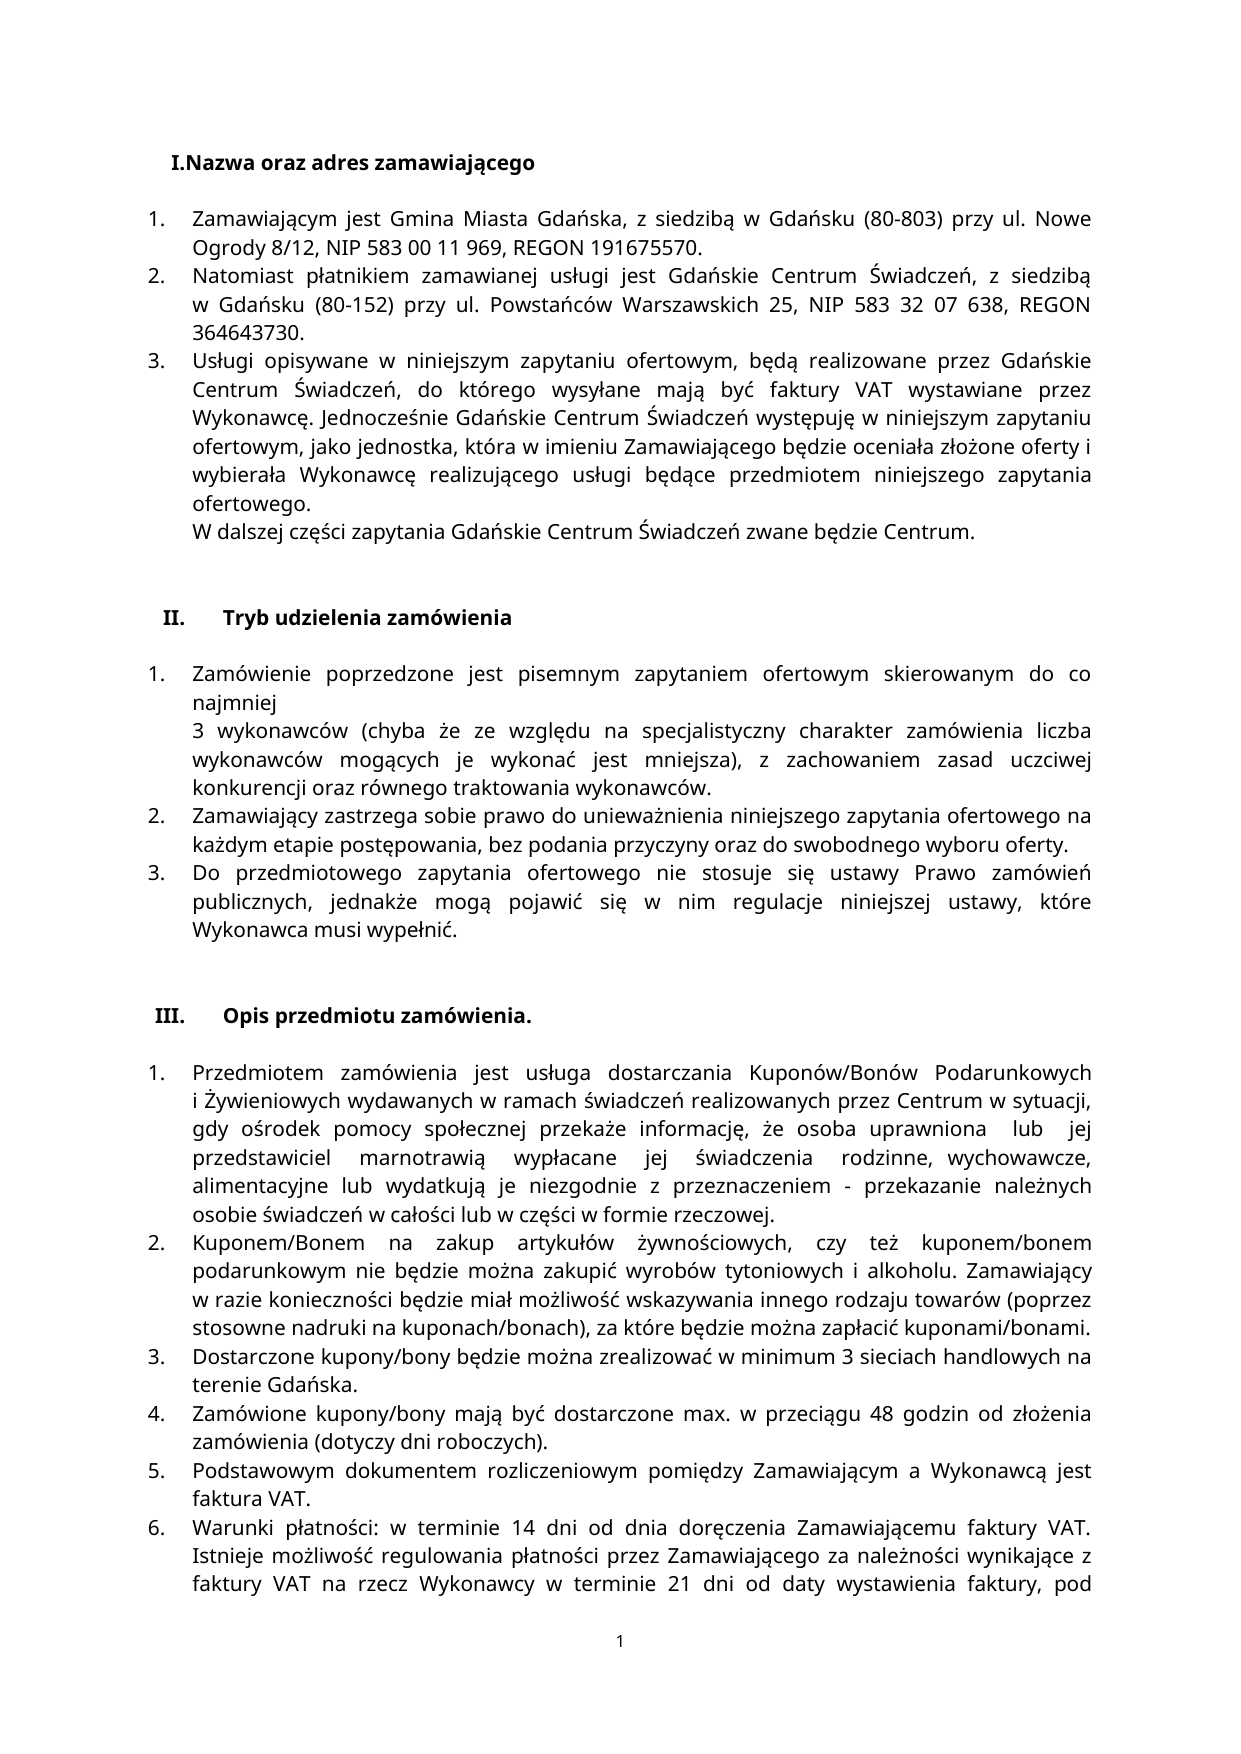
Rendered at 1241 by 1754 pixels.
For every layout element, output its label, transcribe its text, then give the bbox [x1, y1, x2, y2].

list Zamawiający zastrzega sobie prawo do unieważnienia niniejszego zapytania ofertowego na każdym etapie postępowania, bez podania przyczyny oraz do swobodnego wyboru oferty. [148, 802, 1093, 858]
list Nazwa oraz adres zamawiającego [185, 148, 1093, 176]
list Zamawiającym jest Gmina Miasta Gdańska, z siedzibą w Gdańsku (80-803) przy ul. Nowe Ogrody 8/12, NIP 583 00 11 969, REGON 191675570. [148, 204, 1093, 261]
list Kuponem/Bonem na zakup artykułów żywnościowych, czy też kuponem/bonem podarunkowym nie będzie można zakupić wyrobów tytoniowych i alkoholu. Zamawiający w razie konieczności będzie miał możliwość wskazywania innego rodzaju towarów (poprzez stosowne nadruki na kuponach/bonach), za które będzie można zapłacić kuponami/bonami. [148, 1228, 1093, 1342]
list Dostarczone kupony/bony będzie można zrealizować w minimum 3 sieciach handlowych na terenie Gdańska. [148, 1342, 1093, 1399]
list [148, 1513, 1093, 1598]
list Usługi opisywane w niniejszym zapytaniu ofertowym, będą realizowane przez Gdańskie Centrum Świadczeń, do którego wysyłane mają być faktury VAT wystawiane przez Wykonawcę. Jednocześnie Gdańskie Centrum Świadczeń występuję w niniejszym zapytaniu ofertowym, jako jednostka, która w imieniu Zamawiającego będzie oceniała złożone oferty i wybierała Wykonawcę realizującego usługi będące przedmiotem niniejszego zapytania ofertowego. W dalszej części zapytania Gdańskie Centrum Świadczeń zwane będzie Centrum. [148, 347, 1093, 546]
list Przedmiotem zamówienia jest usługa dostarczania Kuponów/Bonów Podarunkowych i Żywieniowych wydawanych w ramach świadczeń realizowanych przez Centrum w sytuacji, gdy ośrodek pomocy społecznej przekaże informację, że osoba uprawniona lub jej przedstawiciel marnotrawią wypłacane jej świadczenia rodzinne, wychowawcze, alimentacyjne lub wydatkują je niezgodnie z przeznaczeniem - przekazanie należnych osobie świadczeń w całości lub w części w formie rzeczowej. [148, 1058, 1093, 1228]
list Do przedmiotowego zapytania ofertowego nie stosuje się ustawy Prawo zamówień publicznych, jednakże mogą pojawić się w nim regulacje niniejszej ustawy, które Wykonawca musi wypełnić. [148, 858, 1093, 944]
list Zamówienie poprzedzone jest pisemnym zapytaniem ofertowym skierowanym do co najmniej 3 wykonawców (chyba że ze względu na specjalistyczny charakter zamówienia liczba wykonawców mogących je wykonać jest mniejsza), z zachowaniem zasad uczciwej konkurencji oraz równego traktowania wykonawców. [148, 659, 1093, 802]
list Zamówione kupony/bony mają być dostarczone max. w przeciągu 48 godzin od złożenia zamówienia (dotyczy dni roboczych). [148, 1399, 1093, 1456]
list Opis przedmiotu zamówienia. [185, 1001, 1093, 1029]
list Tryb udzielenia zamówienia [185, 603, 1093, 631]
list Natomiast płatnikiem zamawianej usługi jest Gdańskie Centrum Świadczeń, z siedzibą w Gdańsku (80-152) przy ul. Powstańców Warszawskich 25, NIP 583 32 07 638, REGON 364643730. [148, 261, 1093, 347]
list Podstawowym dokumentem rozliczeniowym pomiędzy Zamawiającym a Wykonawcą jest faktura VAT. [148, 1456, 1093, 1513]
